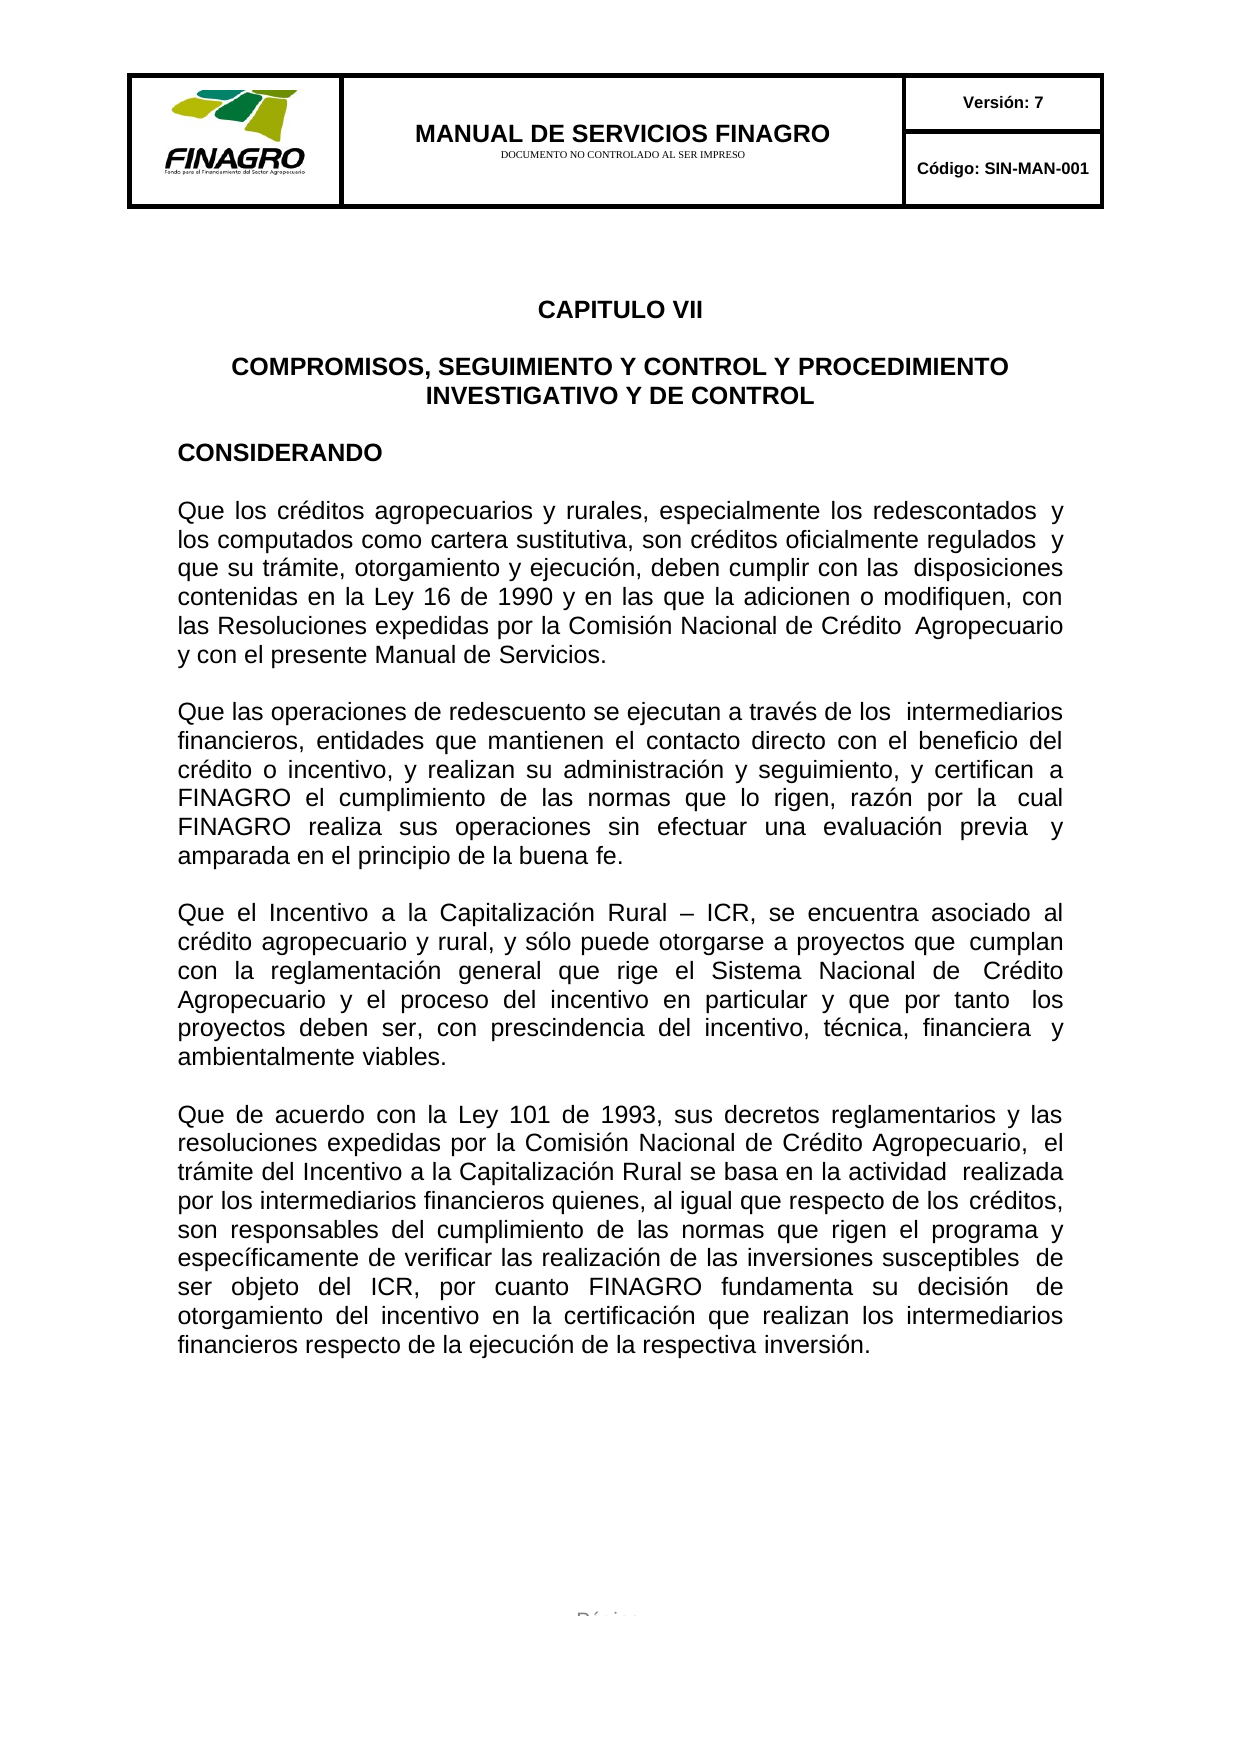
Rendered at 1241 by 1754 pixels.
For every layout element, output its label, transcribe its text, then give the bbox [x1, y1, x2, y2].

table_header Versión: 7 [906, 78, 1100, 129]
text Que el Incentivo a la Capitalización Rural – ICR, se encuentra asociado al crédito agropecuario y rural, y sólo puede otorgarse a proyectos que cumplan con la reglamentación general que rige el Sistema Nacional de Crédito Agropecuario y el proceso del incentivo en particular y que por tanto los proyectos deben ser, con prescindencia del incentivo, técnica, financiera y ambientalmente viables. [177, 898, 1063, 1071]
text CAPITULO VII [508, 294, 732, 323]
table_header MANUAL DE SERVICIOS FINAGRO DOCUMENTO NO CONTROLADO AL SER IMPRESO [344, 78, 902, 204]
text Que los créditos agropecuarios y rurales, especialmente los redescontados y los computados como cartera sustitutiva, son créditos oficialmente regulados y que su trámite, otorgamiento y ejecución, deben cumplir con las disposiciones contenidas en la Ley 16 de 1990 y en las que la adicionen o modifiquen, con las Resoluciones expedidas por la Comisión Nacional de Crédito Agropecuario y con el presente Manual de Servicios. [177, 496, 1063, 668]
table_header [132, 78, 339, 204]
picture [159, 90, 308, 179]
text Que de acuerdo con la Ley 101 de 1993, sus decretos reglamentarios y las resoluciones expedidas por la Comisión Nacional de Crédito Agropecuario, el trámite del Incentivo a la Capitalización Rural se basa en la actividad realizada por los intermediarios financieros quienes, al igual que respecto de los créditos, son responsables del cumplimiento de las normas que rigen el programa y específicamente de verificar las realización de las inversiones susceptibles de ser objeto del ICR, por cuanto FINAGRO fundamenta su decisión de otorgamiento del incentivo en la certificación que realizan los intermediarios financieros respecto de la ejecución de la respectiva inversión. [177, 1100, 1063, 1358]
text Que las operaciones de redescuento se ejecutan a través de los intermediarios financieros, entidades que mantienen el contacto directo con el beneficio del crédito o incentivo, y realizan su administración y seguimiento, y certifican a FINAGRO el cumplimiento de las normas que lo rigen, razón por la cual FINAGRO realiza sus operaciones sin efectuar una evaluación previa y amparada en el principio de la buena fe. [177, 697, 1063, 870]
text COMPROMISOS, SEGUIMIENTO Y CONTROL Y PROCEDIMIENTO INVESTIGATIVO Y DE CONTROL [231, 352, 1034, 409]
table_cell Código: SIN-MAN-001 [906, 134, 1100, 204]
text CONSIDERANDO [177, 438, 1123, 467]
